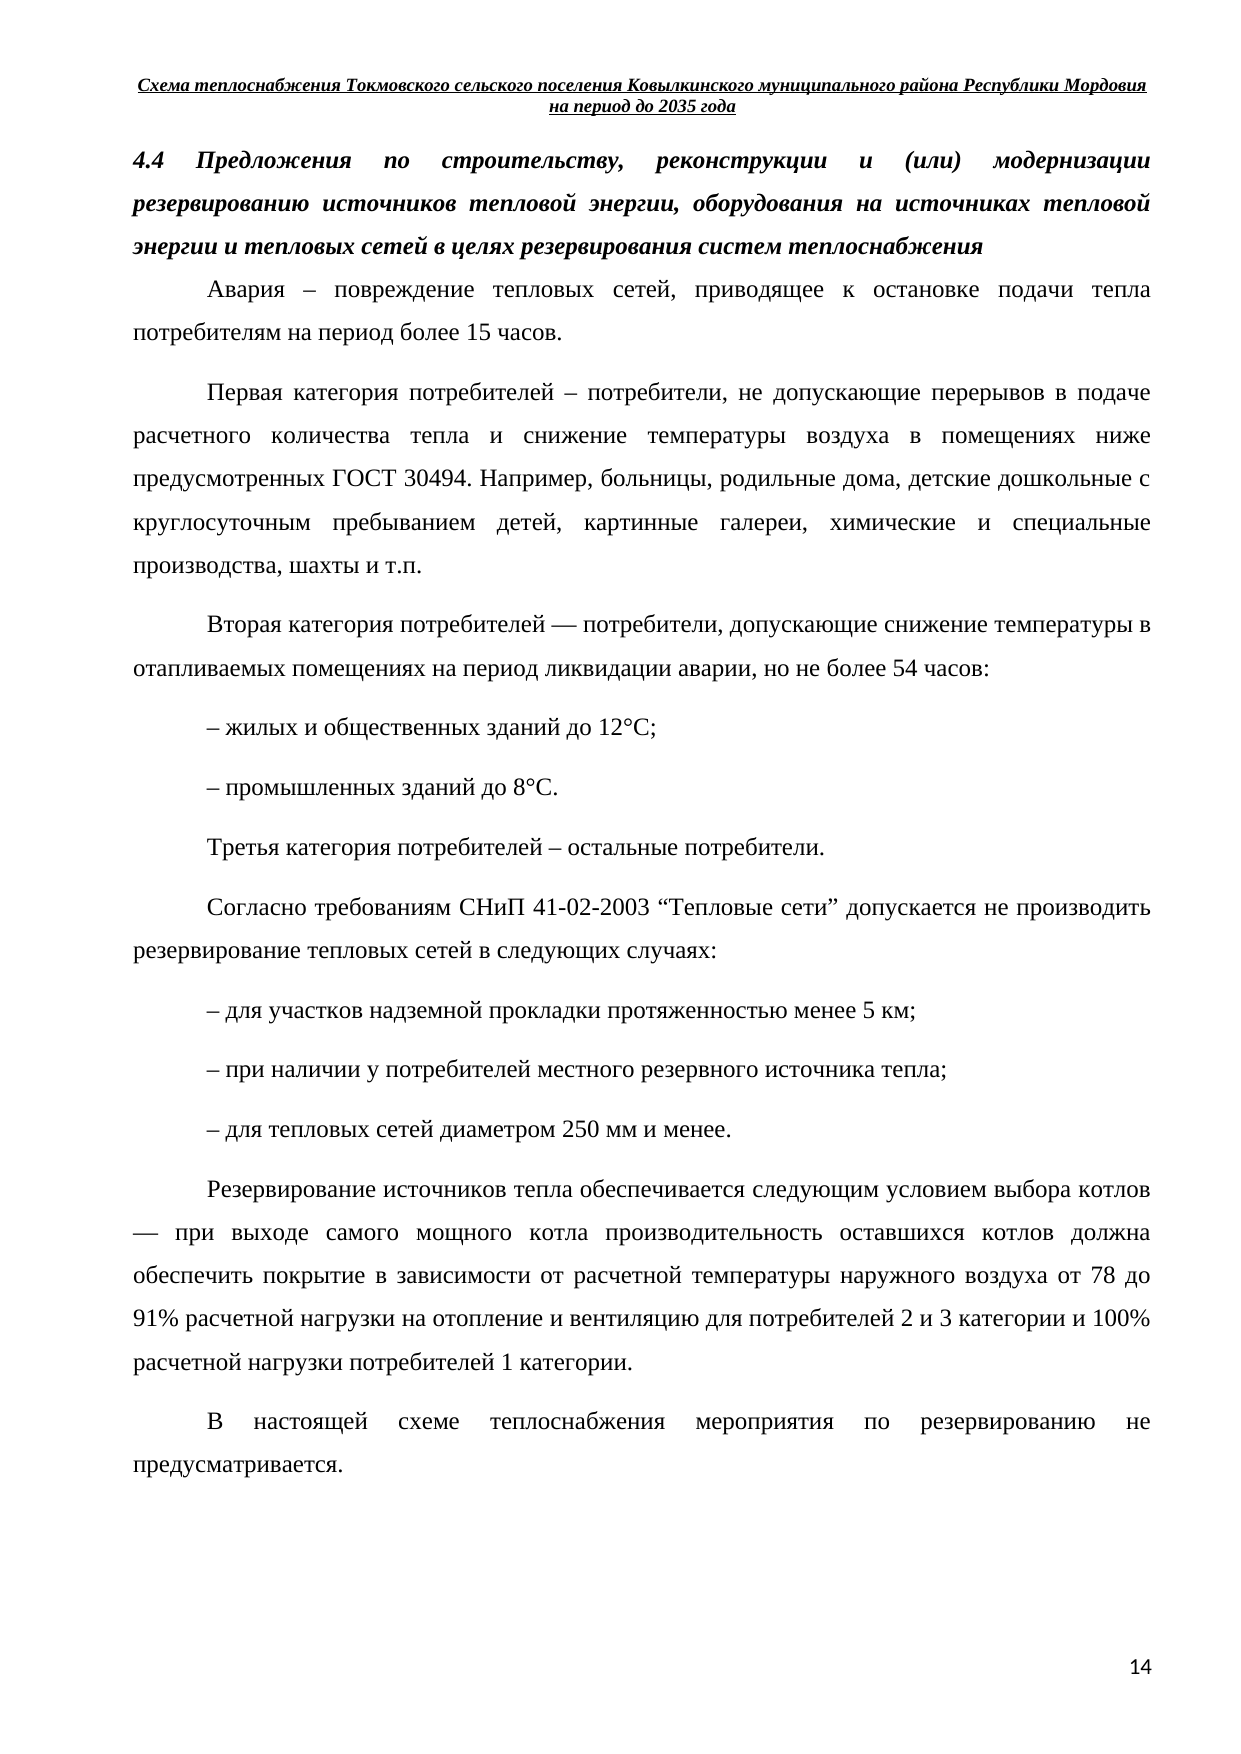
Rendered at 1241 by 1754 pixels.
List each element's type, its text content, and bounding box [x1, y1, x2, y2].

subtitle 4.4 Предложения по строительству, реконструкции и (или) модернизации резервированию источников тепловой энергии, оборудования на источниках тепловой энергии и тепловых сетей в целях резервирования систем теплоснабжения [133, 145, 1152, 260]
text Авария – повреждение тепловых сетей, приводящее к остановке подачи тепла потребителям на период более 15 часов. [133, 274, 1152, 346]
text Первая категория потребителей – потребители, не допускающие перерывов в подаче расчетного количества тепла и снижение температуры воздуха в помещениях ниже предусмотренных ГОСТ 30494. Например, больницы, родильные дома, детские дошкольные с круглосуточным пребыванием детей, картинные галереи, химические и специальные производства, шахты и т.п. [133, 377, 1152, 578]
text – промышленных зданий до 8°С. [133, 772, 1152, 801]
text Вторая категория потребителей — потребители, допускающие снижение температуры в отапливаемых помещениях на период ликвидации аварии, но не более 54 часов: [133, 609, 1152, 681]
text Третья категория потребителей – остальные потребители. [133, 832, 1152, 861]
text – для участков надземной прокладки протяженностью менее 5 км; [133, 995, 1152, 1023]
text – для тепловых сетей диаметром 250 мм и менее. [133, 1114, 1152, 1143]
text В настоящей схеме теплоснабжения мероприятия по резервированию не предусматривается. [133, 1406, 1152, 1478]
text – при наличии у потребителей местного резервного источника тепла; [133, 1054, 1152, 1083]
text Согласно требованиям СНиП 41-02-2003 “Тепловые сети” допускается не производить резервирование тепловых сетей в следующих случаях: [133, 892, 1152, 964]
text Резервирование источников тепла обеспечивается следующим условием выбора котлов — при выходе самого мощного котла производительность оставшихся котлов должна обеспечить покрытие в зависимости от расчетной температуры наружного воздуха от 78 до 91% расчетной нагрузки на отопление и вентиляцию для потребителей 2 и 3 категории и 100% расчетной нагрузки потребителей 1 категории. [133, 1174, 1152, 1375]
text – жилых и общественных зданий до 12°С; [133, 712, 1152, 741]
